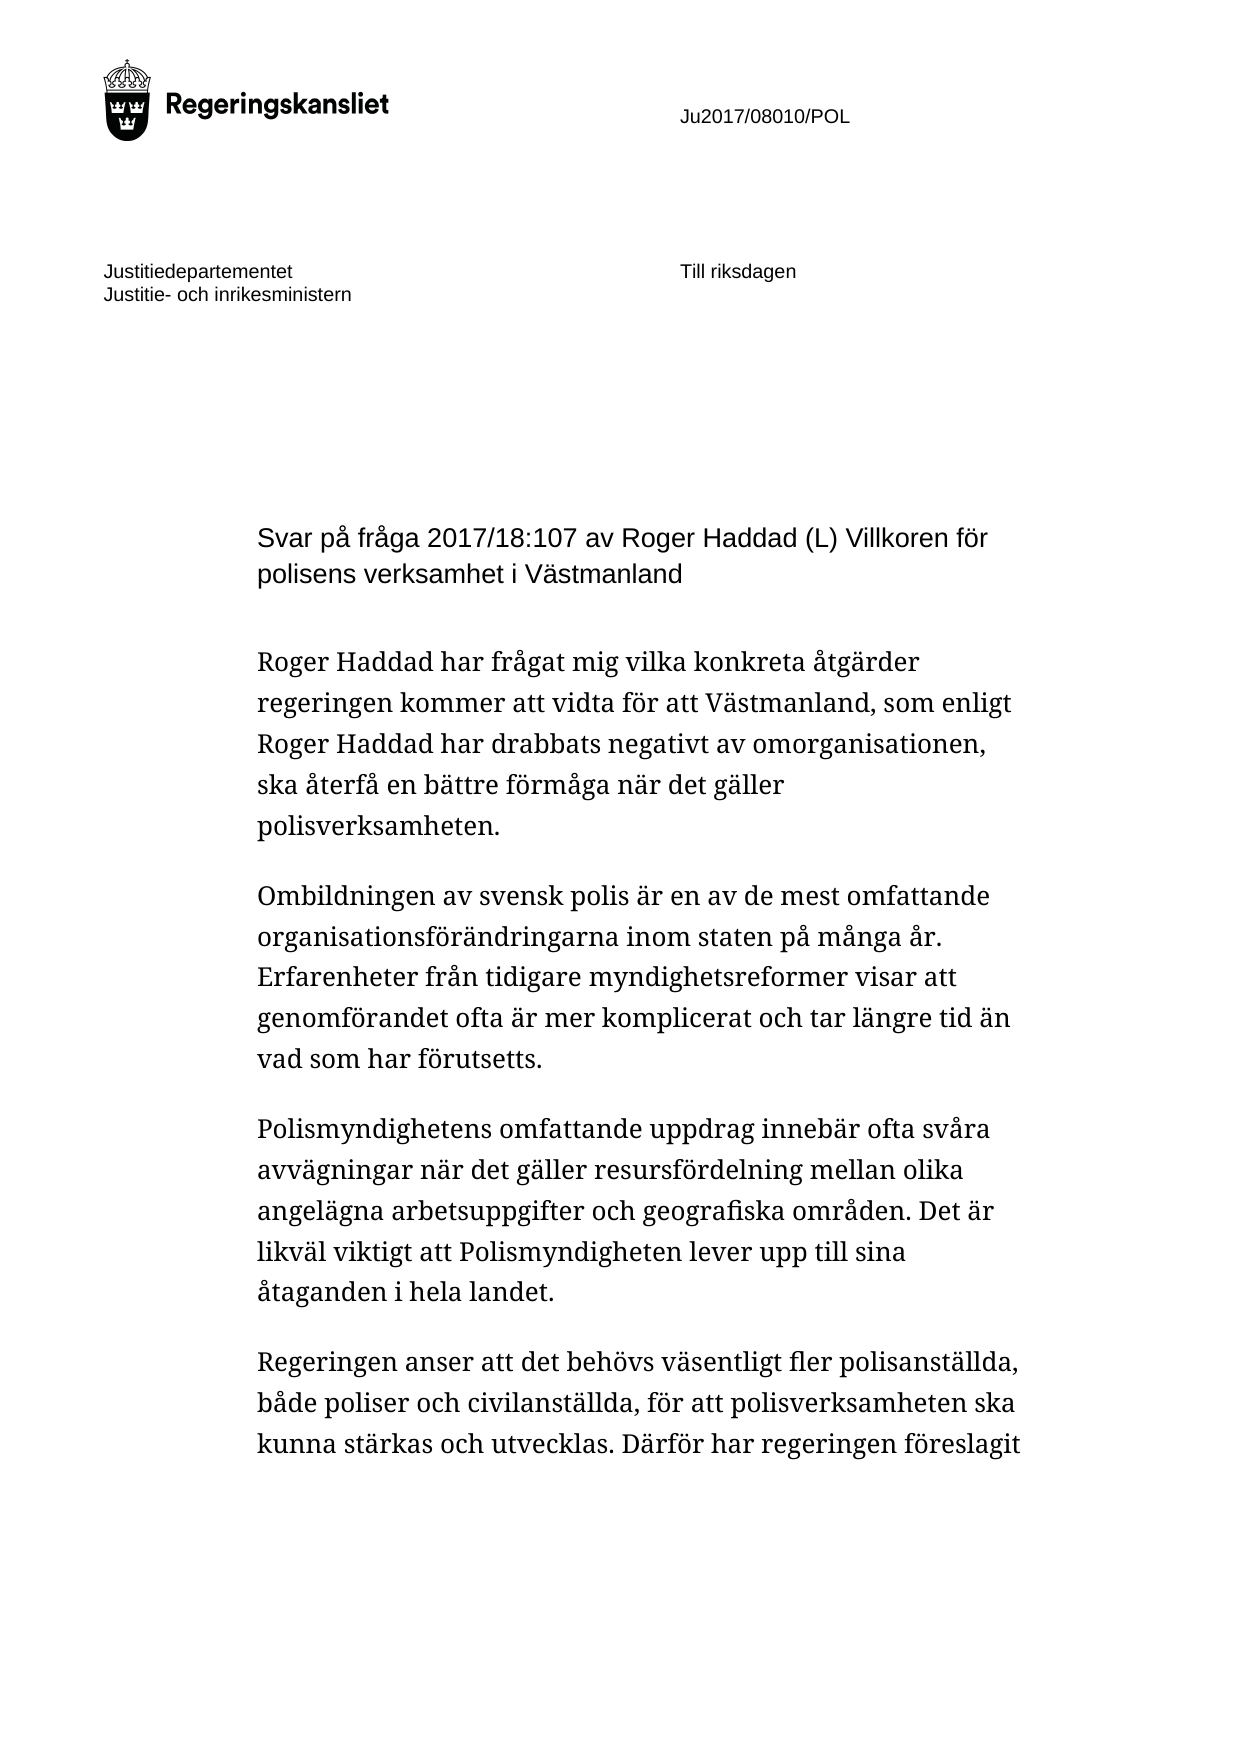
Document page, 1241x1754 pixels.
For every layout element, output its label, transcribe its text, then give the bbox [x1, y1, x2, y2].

picture [103, 59, 389, 141]
title Svar på fråga 2017/18:107 av Roger Haddad (L) Villkoren för polisens verksamhet i Västmanland [257, 522, 1033, 589]
text Roger Haddad har frågat mig vilka konkreta åtgärder regeringen kommer att vidta för att Västmanland, som enligt Roger Haddad har drabbats negativt av omorganisationen, ska återfå en bättre förmåga när det gäller polisverksamheten. [257, 644, 1033, 843]
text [257, 1344, 1033, 1461]
text Polismyndighetens omfattande uppdrag innebär ofta svåra avvägningar när det gäller resursfördelning mellan olika angelägna arbetsuppgifter och geografiska områden. Det är likväl viktigt att Polismyndigheten lever upp till sina åtaganden i hela landet. [257, 1111, 1033, 1309]
text Ombildningen av svensk polis är en av de mest omfattande organisationsförändringarna inom staten på många år. Erfarenheter från tidigare myndighetsreformer visar att genomförandet ofta är mer komplicerat och tar längre tid än vad som har förutsetts. [257, 877, 1033, 1076]
